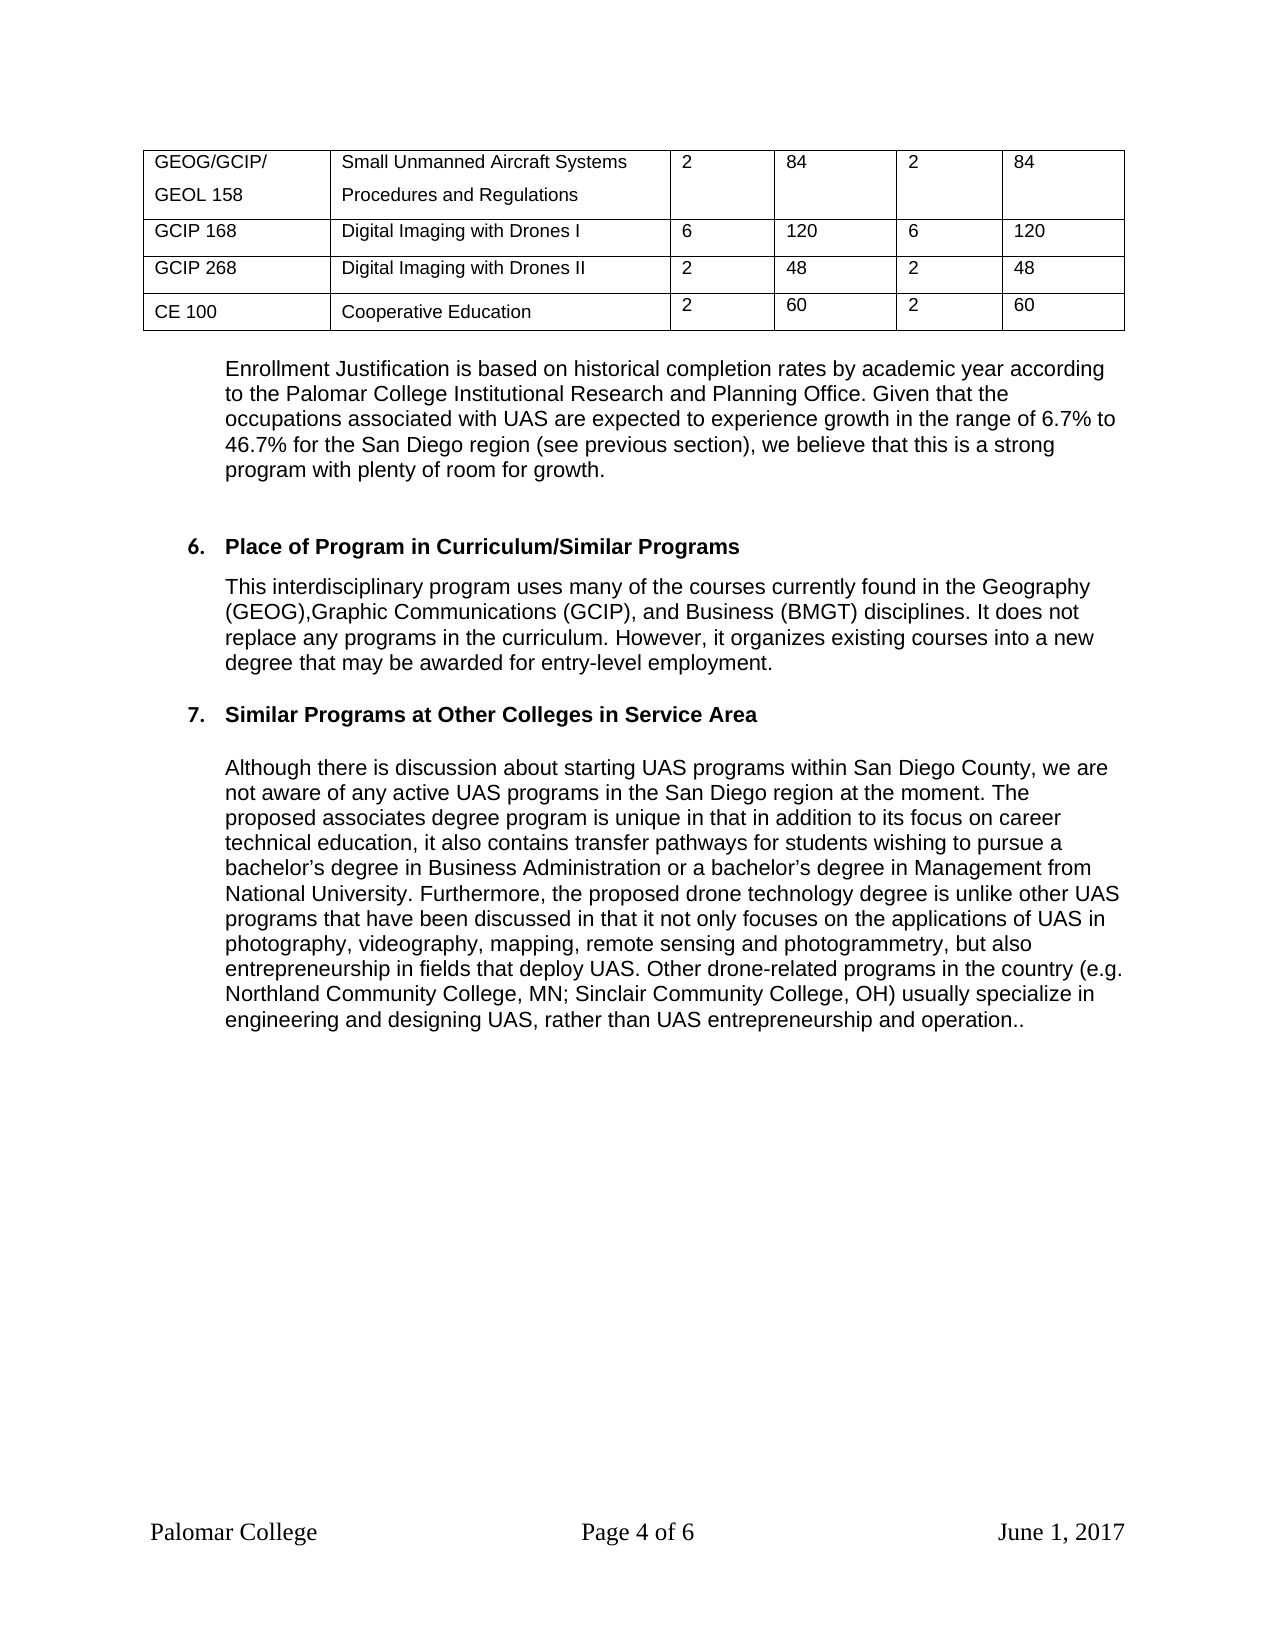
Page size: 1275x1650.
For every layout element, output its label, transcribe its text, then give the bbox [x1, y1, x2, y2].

table_cell 84 [1003, 151, 1124, 219]
table_cell Cooperative Education [331, 294, 670, 330]
table_cell 2 [671, 294, 774, 330]
table_cell GCIP 168 [144, 220, 330, 256]
table_cell GEOG/GCIP/GEOL 158 [144, 151, 330, 219]
text Although there is discussion about starting UAS programs within San Diego County, we are not aware of any active UAS programs in the San Diego region at the moment. The proposed associates degree program is unique in that in addition to its focus on career technical education, it also contains transfer pathways for students wishing to pursue a bachelor’s degree in Business Administration or a bachelor’s degree in Management from National University. Furthermore, the proposed drone technology degree is unlike other UAS programs that have been discussed in that it not only focuses on the applications of UAS in photography, videography, mapping, remote sensing and photogrammetry, but also entrepreneurship in fields that deploy UAS. Other drone-related programs in the country (e.g. Northland Community College, MN; Sinclair Community College, OH) usually specialize in engineering and designing UAS, rather than UAS entrepreneurship and operation.. [225, 754, 1125, 1032]
table_cell Digital Imaging with Drones I [331, 220, 670, 256]
table_cell CE 100 [144, 294, 330, 330]
list Place of Program in Curriculum/Similar Programs [187, 532, 1125, 560]
table_cell 84 [775, 151, 896, 219]
table_cell 120 [775, 220, 896, 256]
table_cell 2 [671, 257, 774, 293]
table_cell Small Unmanned Aircraft Systems Procedures and Regulations [331, 151, 670, 219]
table_cell 60 [775, 294, 896, 330]
text Enrollment Justification is based on historical completion rates by academic year according to the Palomar College Institutional Research and Planning Office. Given that the occupations associated with UAS are expected to experience growth in the range of 6.7% to 46.7% for the San Diego region (see previous section), we believe that this is a strong program with plenty of room for growth. [225, 356, 1125, 482]
table_cell Digital Imaging with Drones II [331, 257, 670, 293]
table_cell 120 [1003, 220, 1124, 256]
table_cell 2 [897, 257, 1002, 293]
table_cell 6 [897, 220, 1002, 256]
table_cell 2 [897, 151, 1002, 219]
table_cell 6 [671, 220, 774, 256]
table_cell 2 [671, 151, 774, 219]
table_cell GCIP 268 [144, 257, 330, 293]
list Similar Programs at Other Colleges in Service Area [187, 700, 1125, 728]
list This interdisciplinary program uses many of the courses currently found in the Geography (GEOG),Graphic Communications (GCIP), and Business (BMGT) disciplines. It does not replace any programs in the curriculum. However, it organizes existing courses into a new degree that may be awarded for entry-level employment. [225, 574, 1125, 675]
table_cell 60 [1003, 294, 1124, 330]
table_cell 2 [897, 294, 1002, 330]
table_cell 48 [1003, 257, 1124, 293]
table_cell 48 [775, 257, 896, 293]
